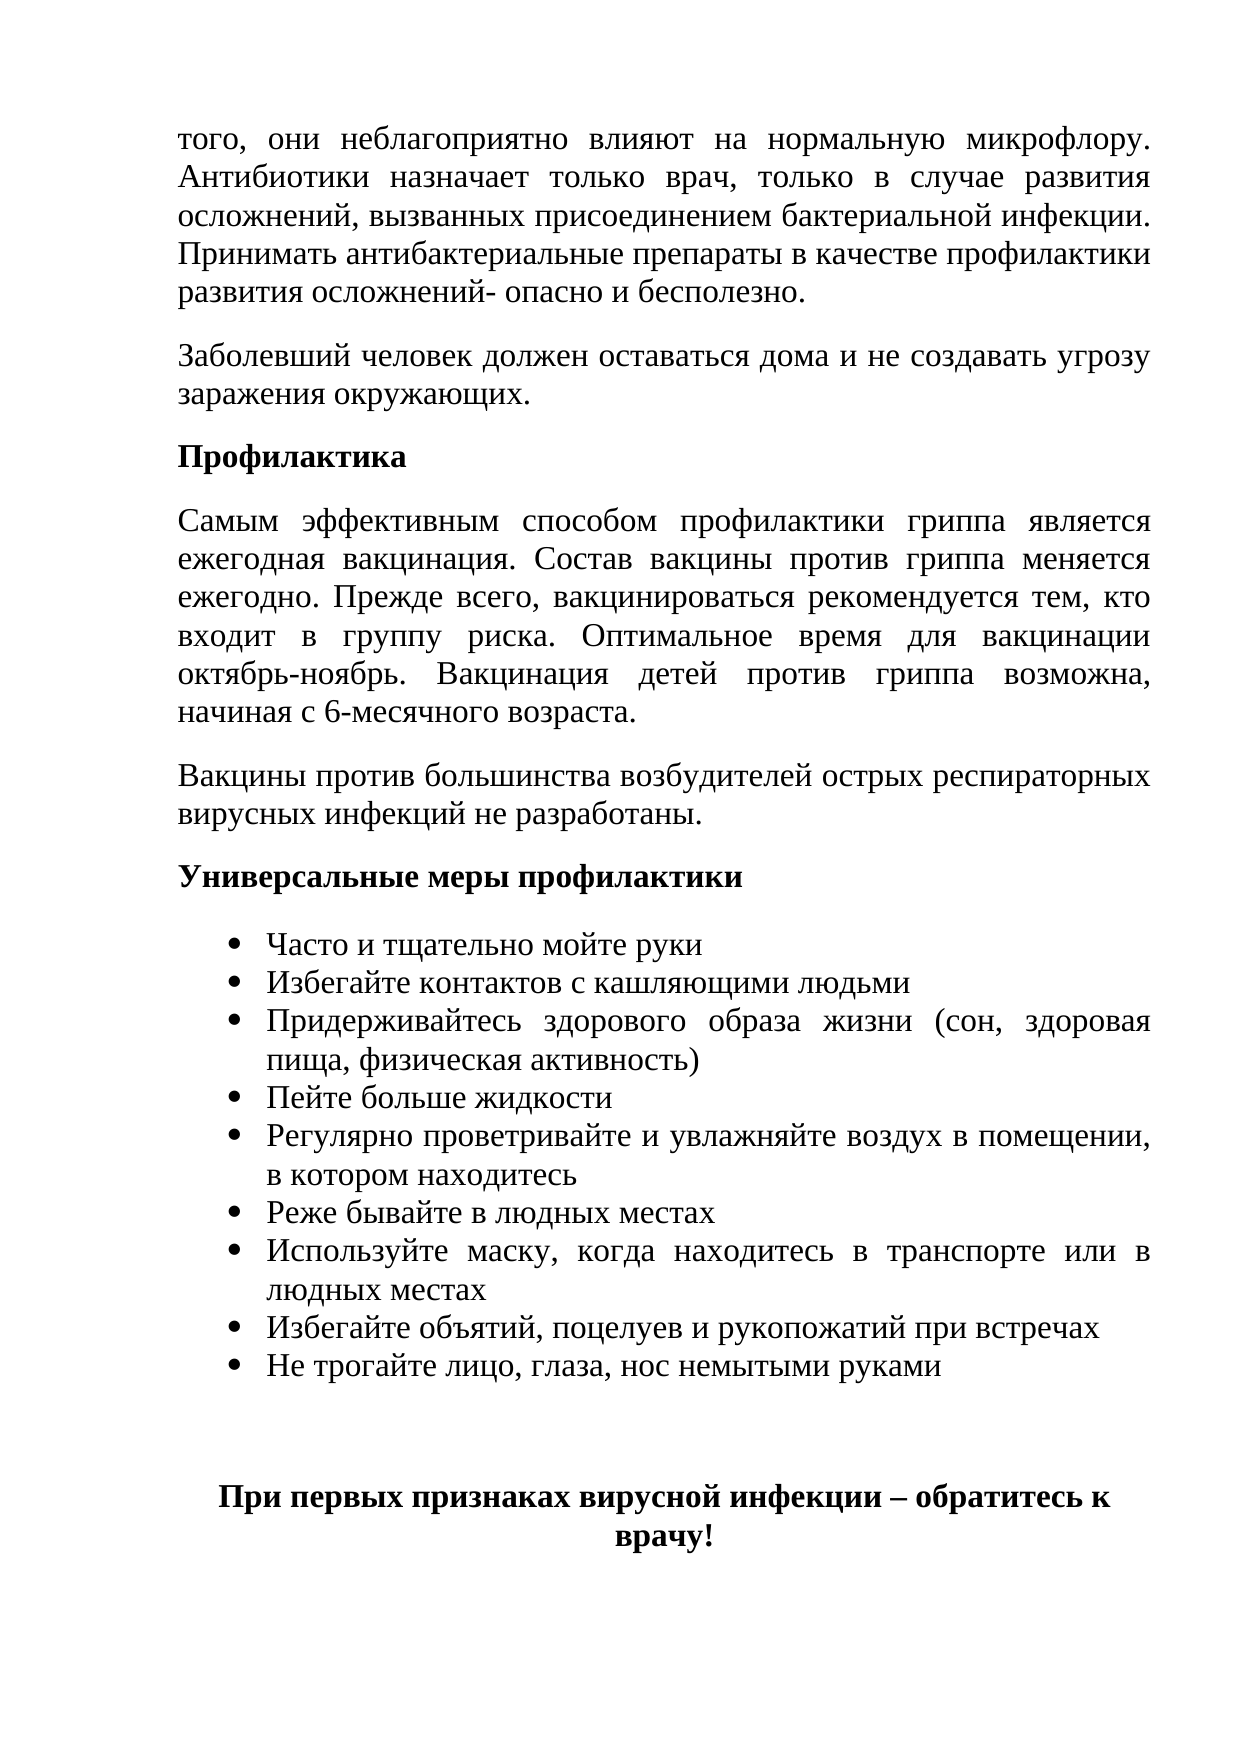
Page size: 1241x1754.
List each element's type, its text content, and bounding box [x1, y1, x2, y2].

list Регулярно проветривайте и увлажняйте воздух в помещении, в котором находитесь [229, 1116, 1152, 1192]
list Реже бывайте в людных местах [229, 1192, 1152, 1231]
text Вакцины против большинства возбудителей острых респираторных вирусных инфекций не разработаны. [177, 755, 1152, 831]
list Придерживайтесь здорового образа жизни (сон, здоровая пища, физическая активность) [229, 1001, 1152, 1077]
text Заболевший человек должен оставаться дома и не создавать угрозу заражения окружающих. [177, 335, 1152, 411]
text Универсальные меры профилактики [177, 856, 1152, 895]
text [177, 118, 1152, 310]
list Используйте маску, когда находитесь в транспорте или в людных местах [229, 1231, 1152, 1307]
list Избегайте контактов с кашляющими людьми [229, 962, 1152, 1001]
list Часто и тщательно мойте руки [229, 924, 1152, 962]
text Профилактика [177, 436, 1152, 475]
list Пейте больше жидкости [229, 1077, 1152, 1116]
list Не трогайте лицо, глаза, нос немытыми руками [229, 1346, 1152, 1384]
text Самым эффективным способом профилактики гриппа является ежегодная вакцинация. Состав вакцины против гриппа меняется ежегодно. Прежде всего, вакцинироваться рекомендуется тем, кто входит в группу риска. Оптимальное время для вакцинации октябрь-ноябрь. Вакцинация детей против гриппа возможна, начиная с 6-месячного возраста. [177, 500, 1152, 730]
list Избегайте объятий, поцелуев и рукопожатий при встречах [229, 1307, 1152, 1346]
text При первых признаках вирусной инфекции – обратитесь к врачу! [177, 1476, 1152, 1553]
